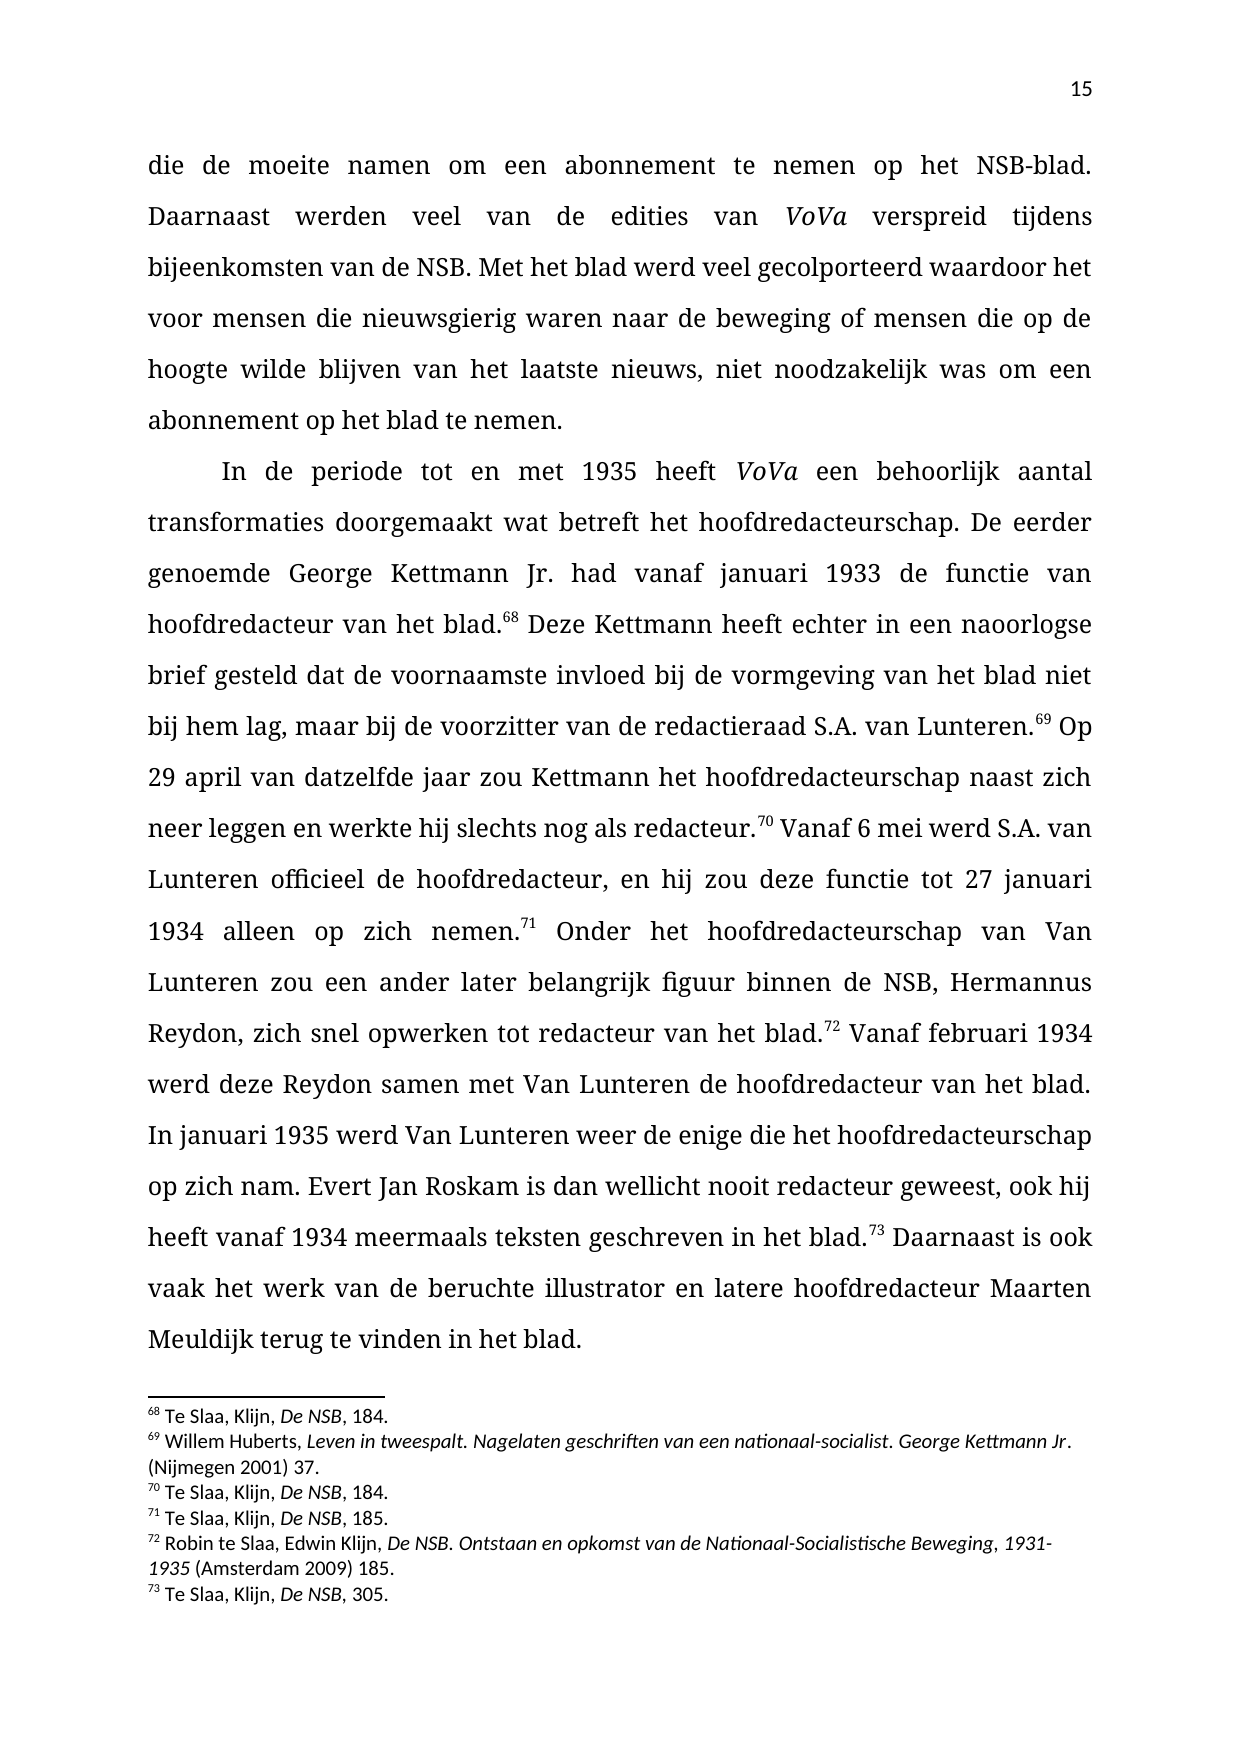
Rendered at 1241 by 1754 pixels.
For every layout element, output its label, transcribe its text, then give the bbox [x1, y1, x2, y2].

text Ook VoVa wist na haar oprichting te groeien, al was deze groei niet zo snel als de groei van de NSB. Het aantal abonnees van het blad lag in juli 1933 rond de 6000, terwijl dit in januari 1934 klom naar 14.000 abonnees. Op 1 januari 1935 lag het aantal abonnees van VoVa rond de 23.000. Ter vergelijking, het blad De Telegraaf had in 1933 iets meer dan 100.000 abonnees. VoVa verscheen de eerste week in een oplage van 5000 stuks. Het is aannemelijk om te veronderstellen dat het vooral leden van de NSB waren die de moeite namen om een abonnement te nemen op het NSB-blad. Daarnaast werden veel van de edities van VoVa verspreid tijdens bijeenkomsten van de NSB. Met het blad werd veel gecolporteerd waardoor het voor mensen die nieuwsgierig waren naar de beweging of mensen die op de hoogte wilde blijven van het laatste nieuws, niet noodzakelijk was om een abonnement op het blad te nemen. [148, 148, 1093, 437]
text In de periode tot en met 1935 heeft VoVa een behoorlijk aantal transformaties doorgemaakt wat betreft het hoofdredacteurschap. De eerder genoemde George Kettmann Jr. had vanaf januari 1933 de functie van hoofdredacteur van het blad. Deze Kettmann heeft echter in een naoorlogse brief gesteld dat de voornaamste invloed bij de vormgeving van het blad niet bij hem lag, maar bij de voorzitter van de redactieraad S.A. van Lunteren. Op 29 april van datzelfde jaar zou Kettmann het hoofdredacteurschap naast zich neer leggen en werkte hij slechts nog als redacteur. Vanaf 6 mei werd S.A. van Lunteren officieel de hoofdredacteur, en hij zou deze functie tot 27 januari 1934 alleen op zich nemen. Onder het hoofdredacteurschap van Van Lunteren zou een ander later belangrijk figuur binnen de NSB, Hermannus Reydon, zich snel opwerken tot redacteur van het blad. Vanaf februari 1934 werd deze Reydon samen met Van Lunteren de hoofdredacteur van het blad. In januari 1935 werd Van Lunteren weer de enige die het hoofdredacteurschap op zich nam. Evert Jan Roskam is dan wellicht nooit redacteur geweest, ook hij heeft vanaf 1934 meermaals teksten geschreven in het blad. Daarnaast is ook vaak het werk van de beruchte illustrator en latere hoofdredacteur Maarten Meuldijk terug te vinden in het blad. [148, 454, 1093, 1356]
